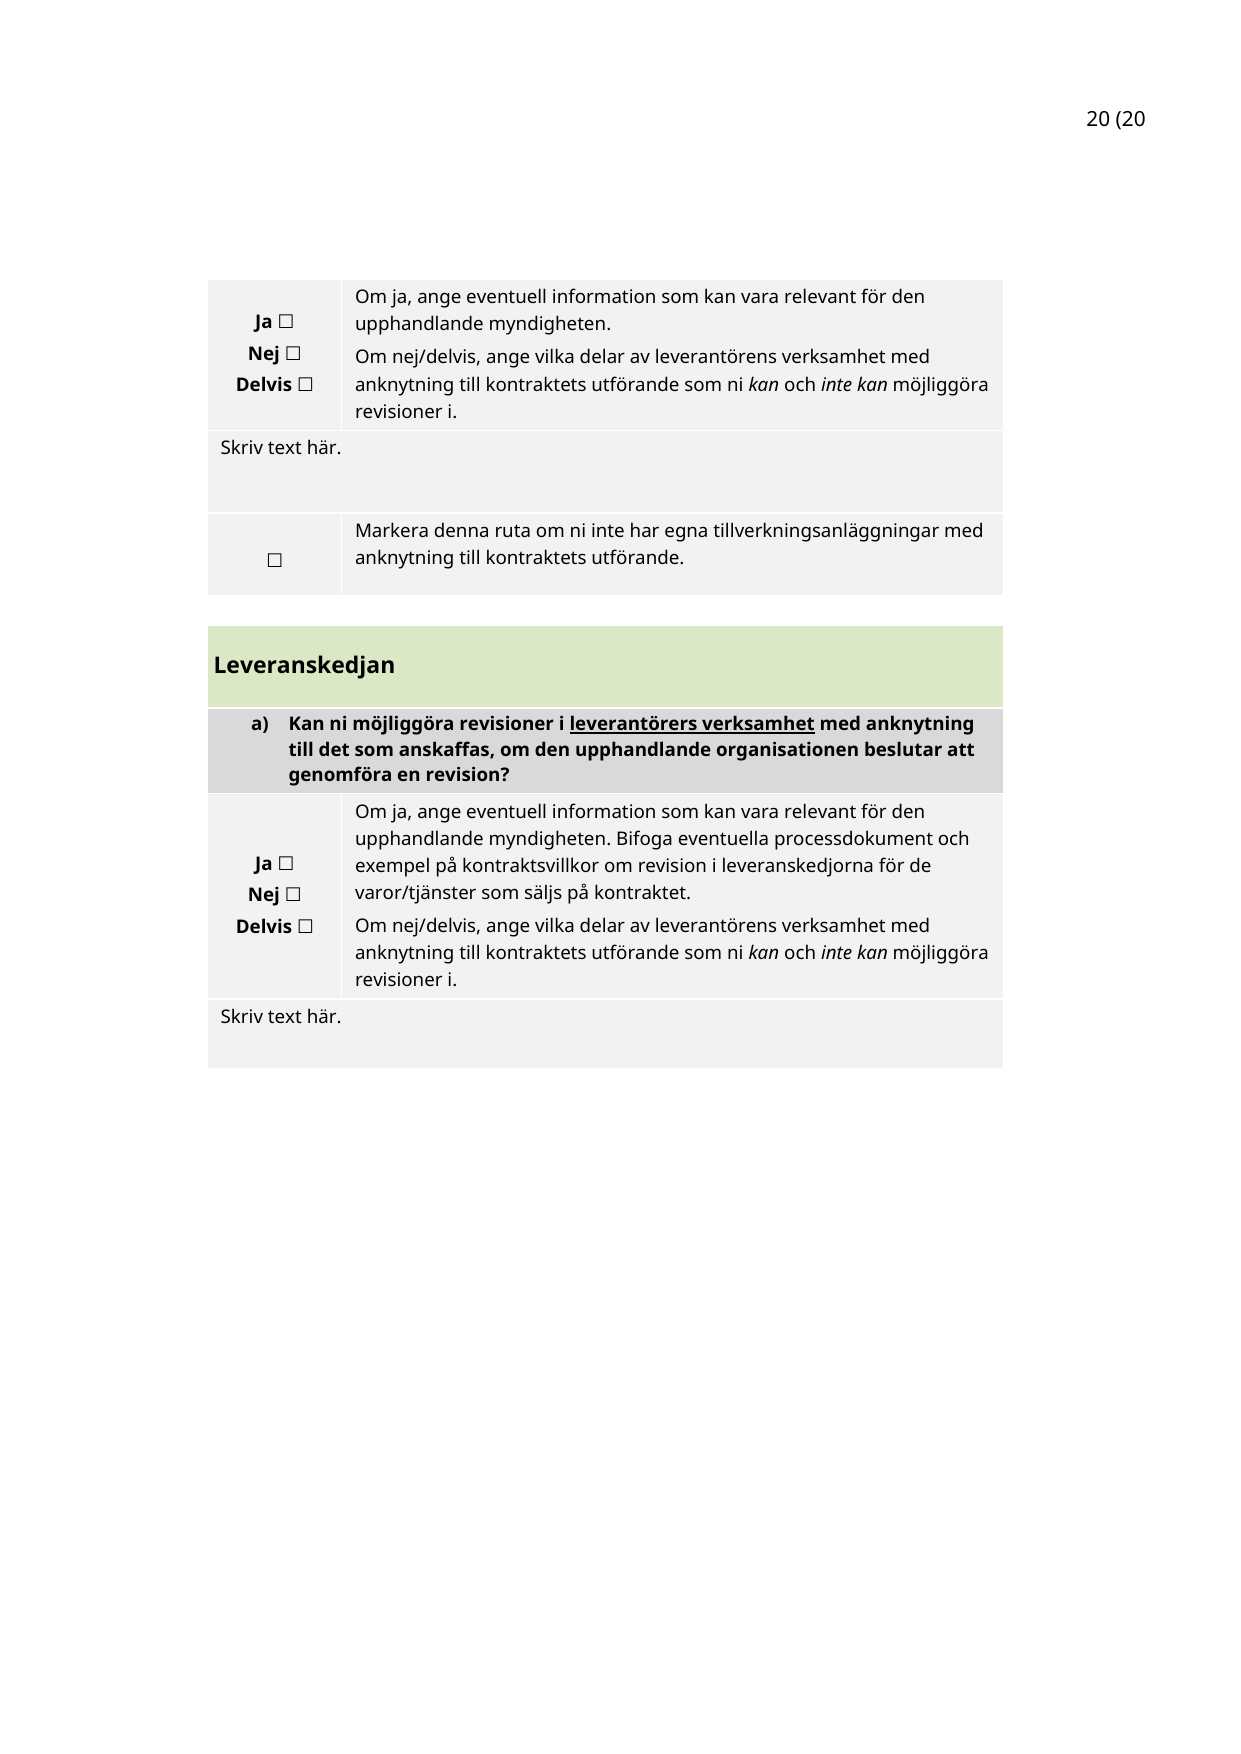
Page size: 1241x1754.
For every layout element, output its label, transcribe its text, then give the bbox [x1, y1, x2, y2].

table_cell [208, 431, 1003, 512]
table_cell [208, 1000, 1003, 1068]
table_cell Markera denna ruta om ni inte har egna tillverkningsanläggningar med anknytning till kontraktets utförande. [342, 514, 1003, 595]
table_cell Ja Nej Delvis [208, 280, 341, 430]
table_header Leveranskedjan [208, 626, 1003, 707]
table_cell Kan ni möjliggöra revisioner i leverantörers verksamhet med anknytning till det som anskaffas, om den upphandlande organisationen beslutar att genomföra en revision? [208, 709, 1003, 793]
table_cell [208, 514, 341, 595]
table_cell Om ja, ange eventuell information som kan vara relevant för den upphandlande myndigheten. Om nej/delvis, ange vilka delar av leverantörens verksamhet med anknytning till kontraktets utförande som ni kan och inte kan möjliggöra revisioner i. [342, 280, 1003, 430]
table_cell Ja Nej Delvis [208, 794, 341, 998]
table_cell Om ja, ange eventuell information som kan vara relevant för den upphandlande myndigheten. Bifoga eventuella processdokument och exempel på kontraktsvillkor om revision i leveranskedjorna för de varor/tjänster som säljs på kontraktet. Om nej/delvis, ange vilka delar av leverantörens verksamhet med anknytning till kontraktets utförande som ni kan och inte kan möjliggöra revisioner i. [342, 794, 1003, 998]
